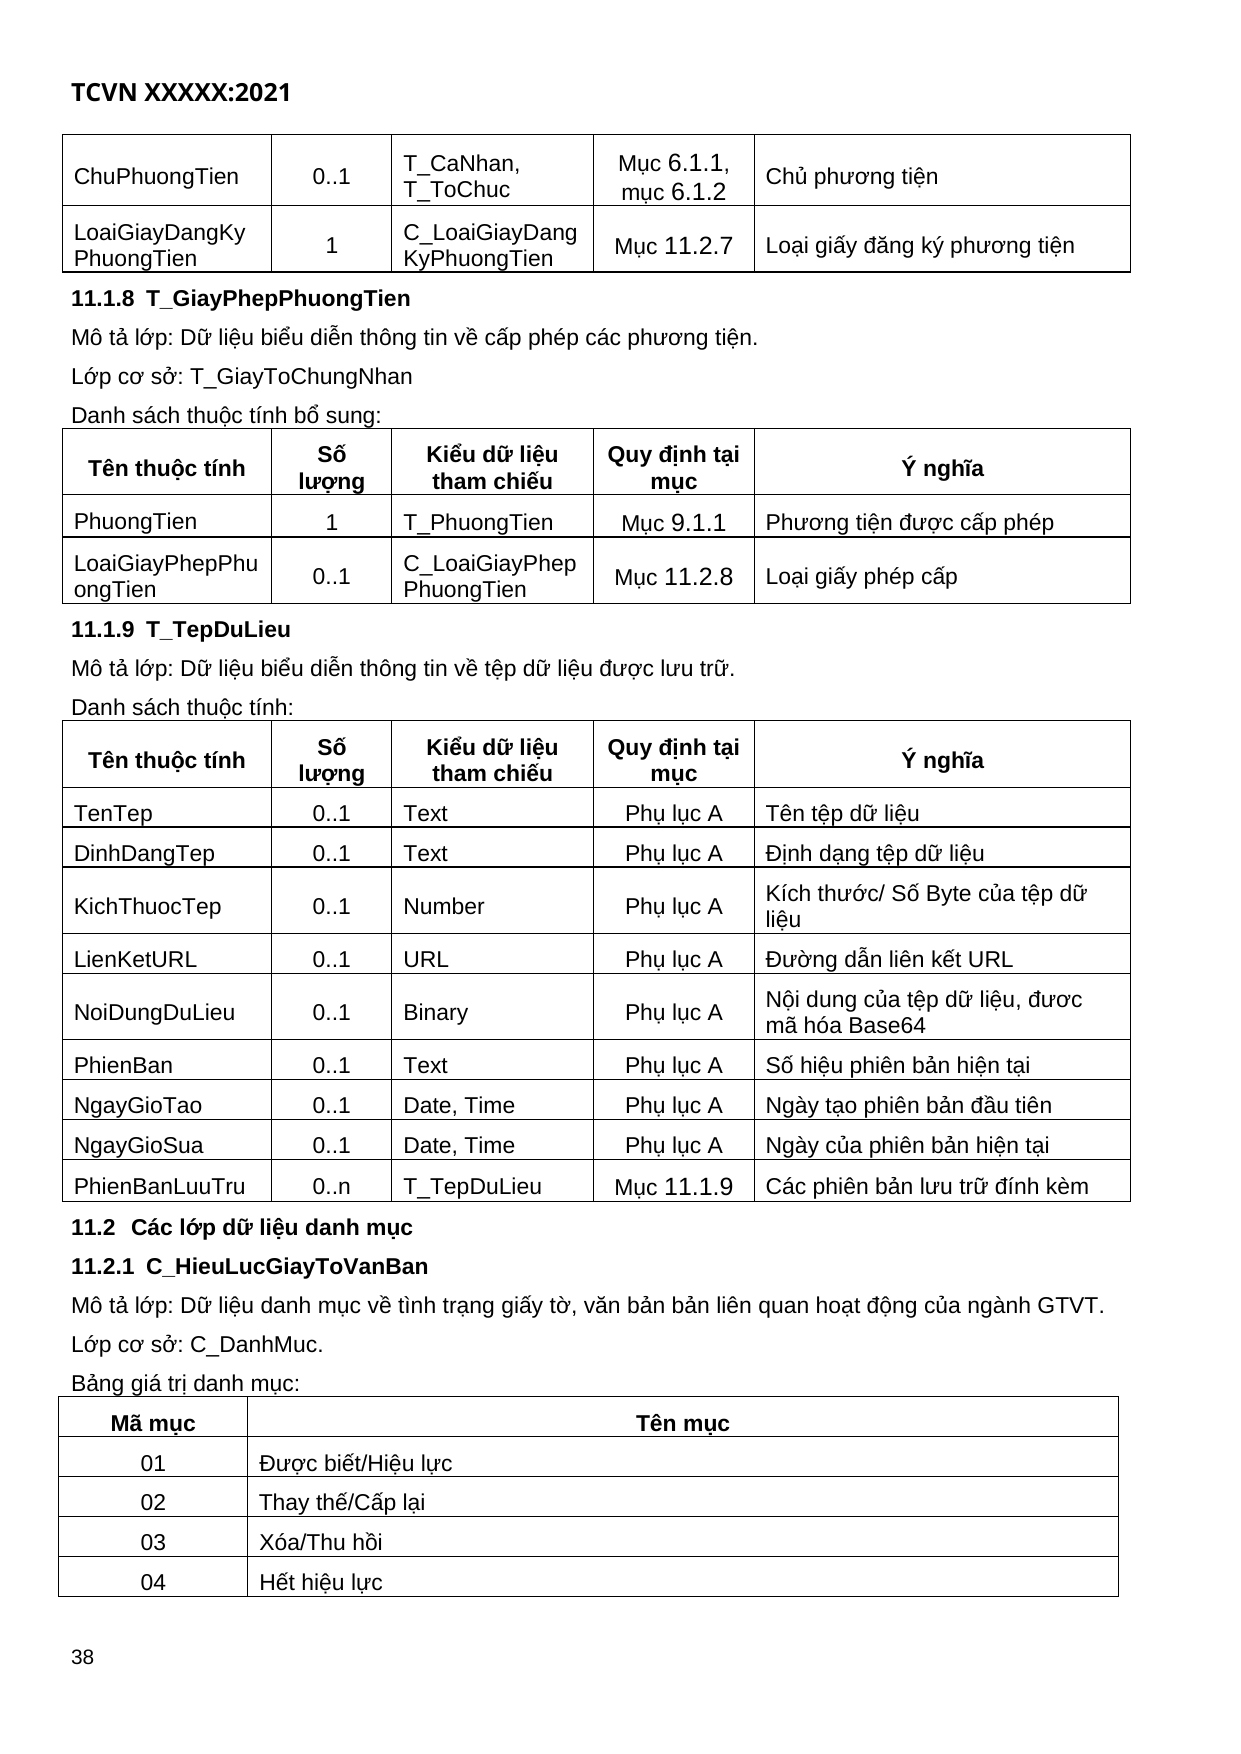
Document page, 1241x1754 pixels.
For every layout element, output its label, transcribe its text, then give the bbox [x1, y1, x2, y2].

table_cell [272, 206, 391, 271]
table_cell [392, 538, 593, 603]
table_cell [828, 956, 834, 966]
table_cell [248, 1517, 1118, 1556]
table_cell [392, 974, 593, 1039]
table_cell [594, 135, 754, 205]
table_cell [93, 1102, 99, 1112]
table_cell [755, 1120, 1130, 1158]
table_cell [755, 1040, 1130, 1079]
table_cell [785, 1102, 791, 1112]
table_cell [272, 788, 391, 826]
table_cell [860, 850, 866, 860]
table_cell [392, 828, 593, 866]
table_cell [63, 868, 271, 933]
text Lớp cơ sở: T_GiayToChungNhan [71, 363, 1122, 389]
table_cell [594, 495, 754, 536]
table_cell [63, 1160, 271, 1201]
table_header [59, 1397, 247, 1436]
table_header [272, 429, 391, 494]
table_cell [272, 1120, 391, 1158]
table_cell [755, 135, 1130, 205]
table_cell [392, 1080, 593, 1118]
text Danh sách thuộc tính: [71, 694, 1122, 720]
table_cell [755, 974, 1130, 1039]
subtitle C_HieuLucGiayToVanBan [71, 1253, 1122, 1279]
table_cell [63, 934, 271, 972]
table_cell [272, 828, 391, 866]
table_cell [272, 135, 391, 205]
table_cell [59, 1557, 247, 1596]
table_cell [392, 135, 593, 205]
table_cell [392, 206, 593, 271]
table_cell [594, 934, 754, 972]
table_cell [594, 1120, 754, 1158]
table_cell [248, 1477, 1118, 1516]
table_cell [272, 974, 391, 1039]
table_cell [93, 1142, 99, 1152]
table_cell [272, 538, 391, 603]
subtitle T_GiayPhepPhuongTien [71, 285, 1122, 311]
subtitle T_TepDuLieu [71, 616, 1122, 643]
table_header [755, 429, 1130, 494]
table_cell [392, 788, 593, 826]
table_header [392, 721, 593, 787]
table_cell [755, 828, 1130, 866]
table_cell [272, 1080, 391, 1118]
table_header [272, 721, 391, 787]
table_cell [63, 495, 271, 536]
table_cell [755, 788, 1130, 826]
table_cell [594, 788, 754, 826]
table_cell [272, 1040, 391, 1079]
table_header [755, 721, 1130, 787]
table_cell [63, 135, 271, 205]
text Lớp cơ sở: C_DanhMuc. [71, 1331, 1122, 1357]
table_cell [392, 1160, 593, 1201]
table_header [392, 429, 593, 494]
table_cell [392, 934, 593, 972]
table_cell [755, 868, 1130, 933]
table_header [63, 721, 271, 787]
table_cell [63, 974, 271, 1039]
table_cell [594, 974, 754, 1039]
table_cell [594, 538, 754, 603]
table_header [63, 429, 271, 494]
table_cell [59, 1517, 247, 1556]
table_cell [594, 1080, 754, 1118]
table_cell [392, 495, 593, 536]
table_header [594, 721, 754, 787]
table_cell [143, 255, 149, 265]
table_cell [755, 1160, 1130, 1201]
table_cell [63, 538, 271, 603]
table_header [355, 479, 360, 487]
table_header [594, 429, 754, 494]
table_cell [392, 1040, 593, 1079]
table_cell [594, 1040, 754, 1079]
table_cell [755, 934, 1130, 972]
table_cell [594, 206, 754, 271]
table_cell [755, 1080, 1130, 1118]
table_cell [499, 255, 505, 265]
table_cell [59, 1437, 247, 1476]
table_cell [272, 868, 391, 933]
text Mô tả lớp: Dữ liệu biểu diễn thông tin về cấp phép các phương tiện. [71, 324, 1122, 350]
text Mô tả lớp: Dữ liệu danh mục về tình trạng giấy tờ, văn bản bản liên quan hoạt động của ngành GTVT. [71, 1292, 1122, 1318]
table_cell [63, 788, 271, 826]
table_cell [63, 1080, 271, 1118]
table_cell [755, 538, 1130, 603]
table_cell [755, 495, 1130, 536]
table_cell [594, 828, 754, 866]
text Mô tả lớp: Dữ liệu biểu diễn thông tin về tệp dữ liệu được lưu trữ. [71, 655, 1122, 681]
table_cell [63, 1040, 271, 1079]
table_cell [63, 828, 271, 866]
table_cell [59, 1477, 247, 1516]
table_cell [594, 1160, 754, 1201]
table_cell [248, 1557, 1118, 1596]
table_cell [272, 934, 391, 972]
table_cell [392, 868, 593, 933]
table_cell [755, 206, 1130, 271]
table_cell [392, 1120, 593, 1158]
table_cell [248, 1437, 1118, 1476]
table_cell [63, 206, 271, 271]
text Danh sách thuộc tính bổ sung: [71, 402, 1122, 428]
subtitle Các lớp dữ liệu danh mục [71, 1214, 1122, 1241]
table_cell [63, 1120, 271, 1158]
text Bảng giá trị danh mục: [71, 1370, 1122, 1396]
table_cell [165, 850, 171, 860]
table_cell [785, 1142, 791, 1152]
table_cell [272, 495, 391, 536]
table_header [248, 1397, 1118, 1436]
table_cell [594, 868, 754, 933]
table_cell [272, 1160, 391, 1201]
